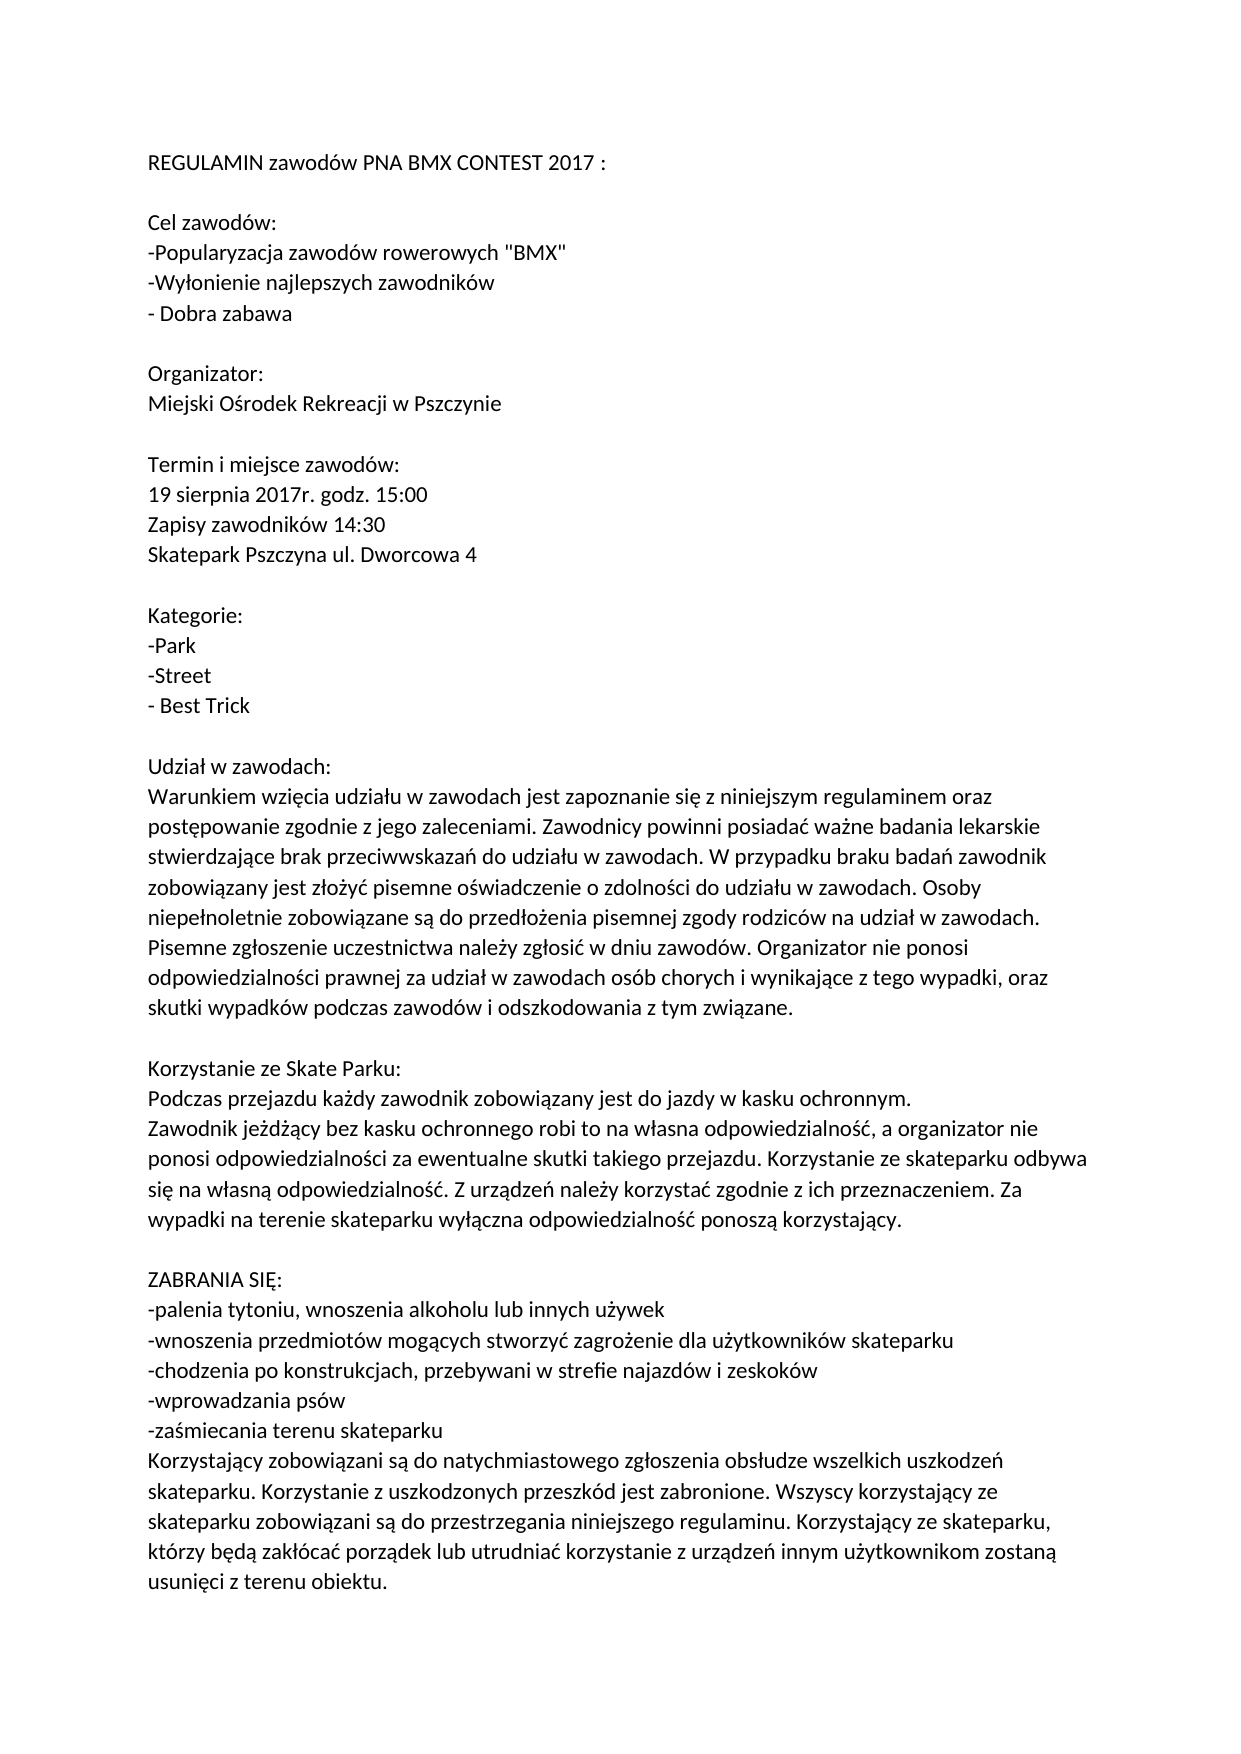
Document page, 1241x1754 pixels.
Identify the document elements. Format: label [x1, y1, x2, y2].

text [148, 148, 1093, 1595]
